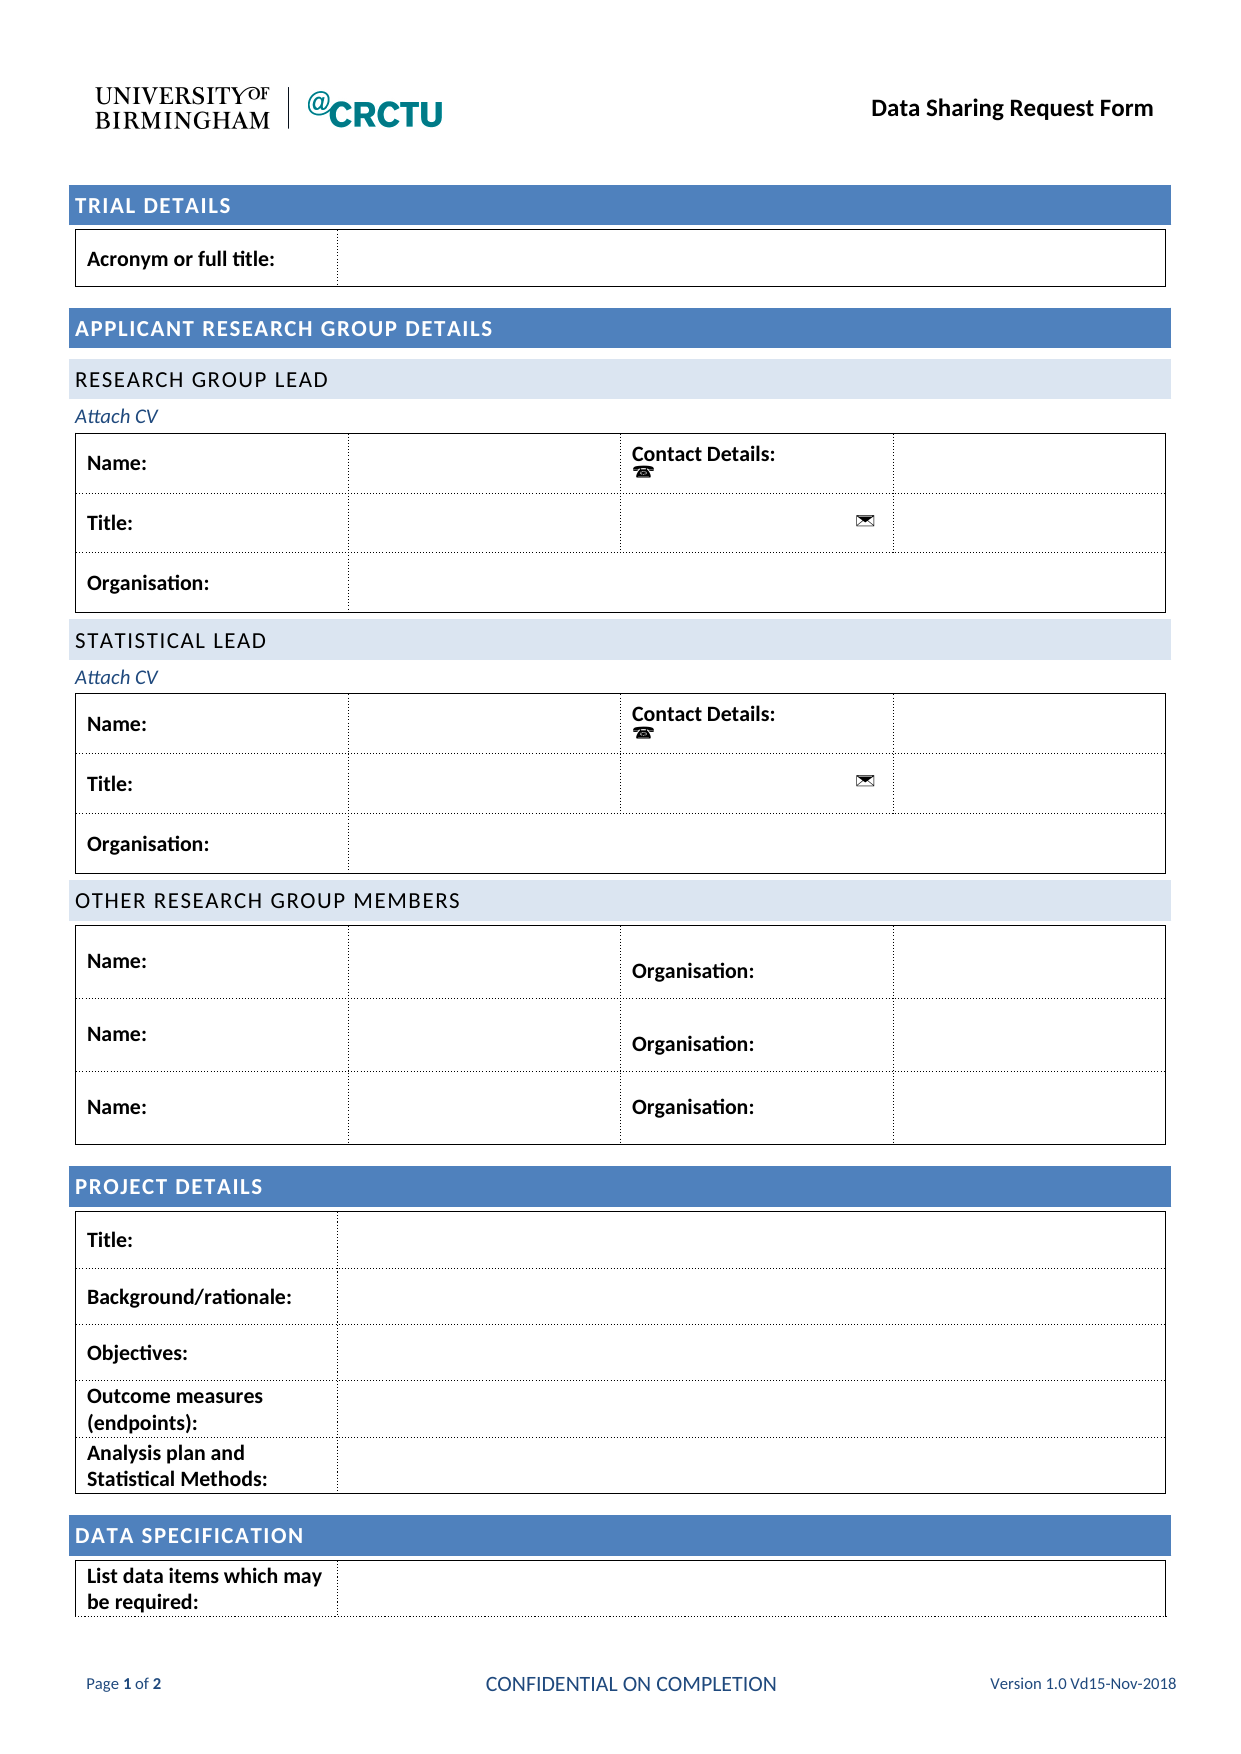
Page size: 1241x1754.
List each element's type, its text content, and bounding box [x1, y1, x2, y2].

table_cell [338, 1324, 1165, 1380]
text Attach CV [75, 664, 1165, 689]
table_cell [338, 1380, 1165, 1437]
table_header Contact Details: [621, 694, 893, 753]
table_header [893, 694, 1165, 753]
table_header Name: [76, 926, 348, 998]
table_cell [348, 1071, 621, 1144]
subtitle Applicant Research Group Details [75, 314, 1165, 342]
table_header [338, 1212, 1165, 1267]
table_cell Name: [76, 998, 348, 1071]
table_cell [893, 998, 1165, 1071]
table_header [348, 926, 621, 998]
table_cell [348, 493, 621, 552]
table_header [893, 434, 1165, 492]
table_cell Organisation: [621, 1071, 893, 1144]
table_cell Background/rationale: [76, 1268, 338, 1324]
table_cell Title: [76, 753, 348, 813]
table_header [338, 230, 1165, 286]
table_cell [621, 753, 893, 813]
table_cell [348, 552, 1165, 612]
subtitle other Research Group Members [75, 887, 1165, 914]
table_cell Organisation: [76, 552, 348, 612]
subtitle Trial Details [75, 191, 1165, 219]
subtitle Project Details [75, 1173, 1165, 1201]
table_header Contact Details: [621, 434, 893, 492]
table_header Name: [76, 434, 348, 492]
table_header Acronym or full title: [76, 230, 338, 286]
table_cell [621, 493, 893, 552]
subtitle Statistical Lead [75, 626, 1165, 654]
table_header [348, 434, 621, 492]
table_cell [338, 1437, 1165, 1493]
table_cell [893, 493, 1165, 552]
table_cell [348, 998, 621, 1071]
table_cell [348, 753, 621, 813]
table_cell [893, 753, 1165, 813]
table_header [893, 926, 1165, 998]
table_cell Objectives: [76, 1324, 338, 1380]
table_header Name: [76, 694, 348, 753]
table_header [348, 694, 621, 753]
table_cell [338, 1268, 1165, 1324]
picture [86, 73, 459, 141]
subtitle Data Specification [75, 1521, 1165, 1549]
table_header List data items which may be required: [76, 1561, 338, 1616]
table_cell Analysis plan and Statistical Methods: [76, 1437, 338, 1493]
table_cell Name: [76, 1071, 348, 1144]
table_cell Organisation: [76, 813, 348, 873]
table_cell [348, 813, 1165, 873]
table_cell [893, 1071, 1165, 1144]
table_cell Outcome measures (endpoints): [76, 1380, 338, 1437]
table_header Title: [76, 1212, 338, 1267]
table_header Organisation: [621, 926, 893, 998]
text Attach CV [75, 403, 1165, 429]
table_header [338, 1561, 1165, 1616]
table_cell Title: [76, 493, 348, 552]
table_cell Organisation: [621, 998, 893, 1071]
subtitle Research Group Lead [75, 365, 1165, 393]
